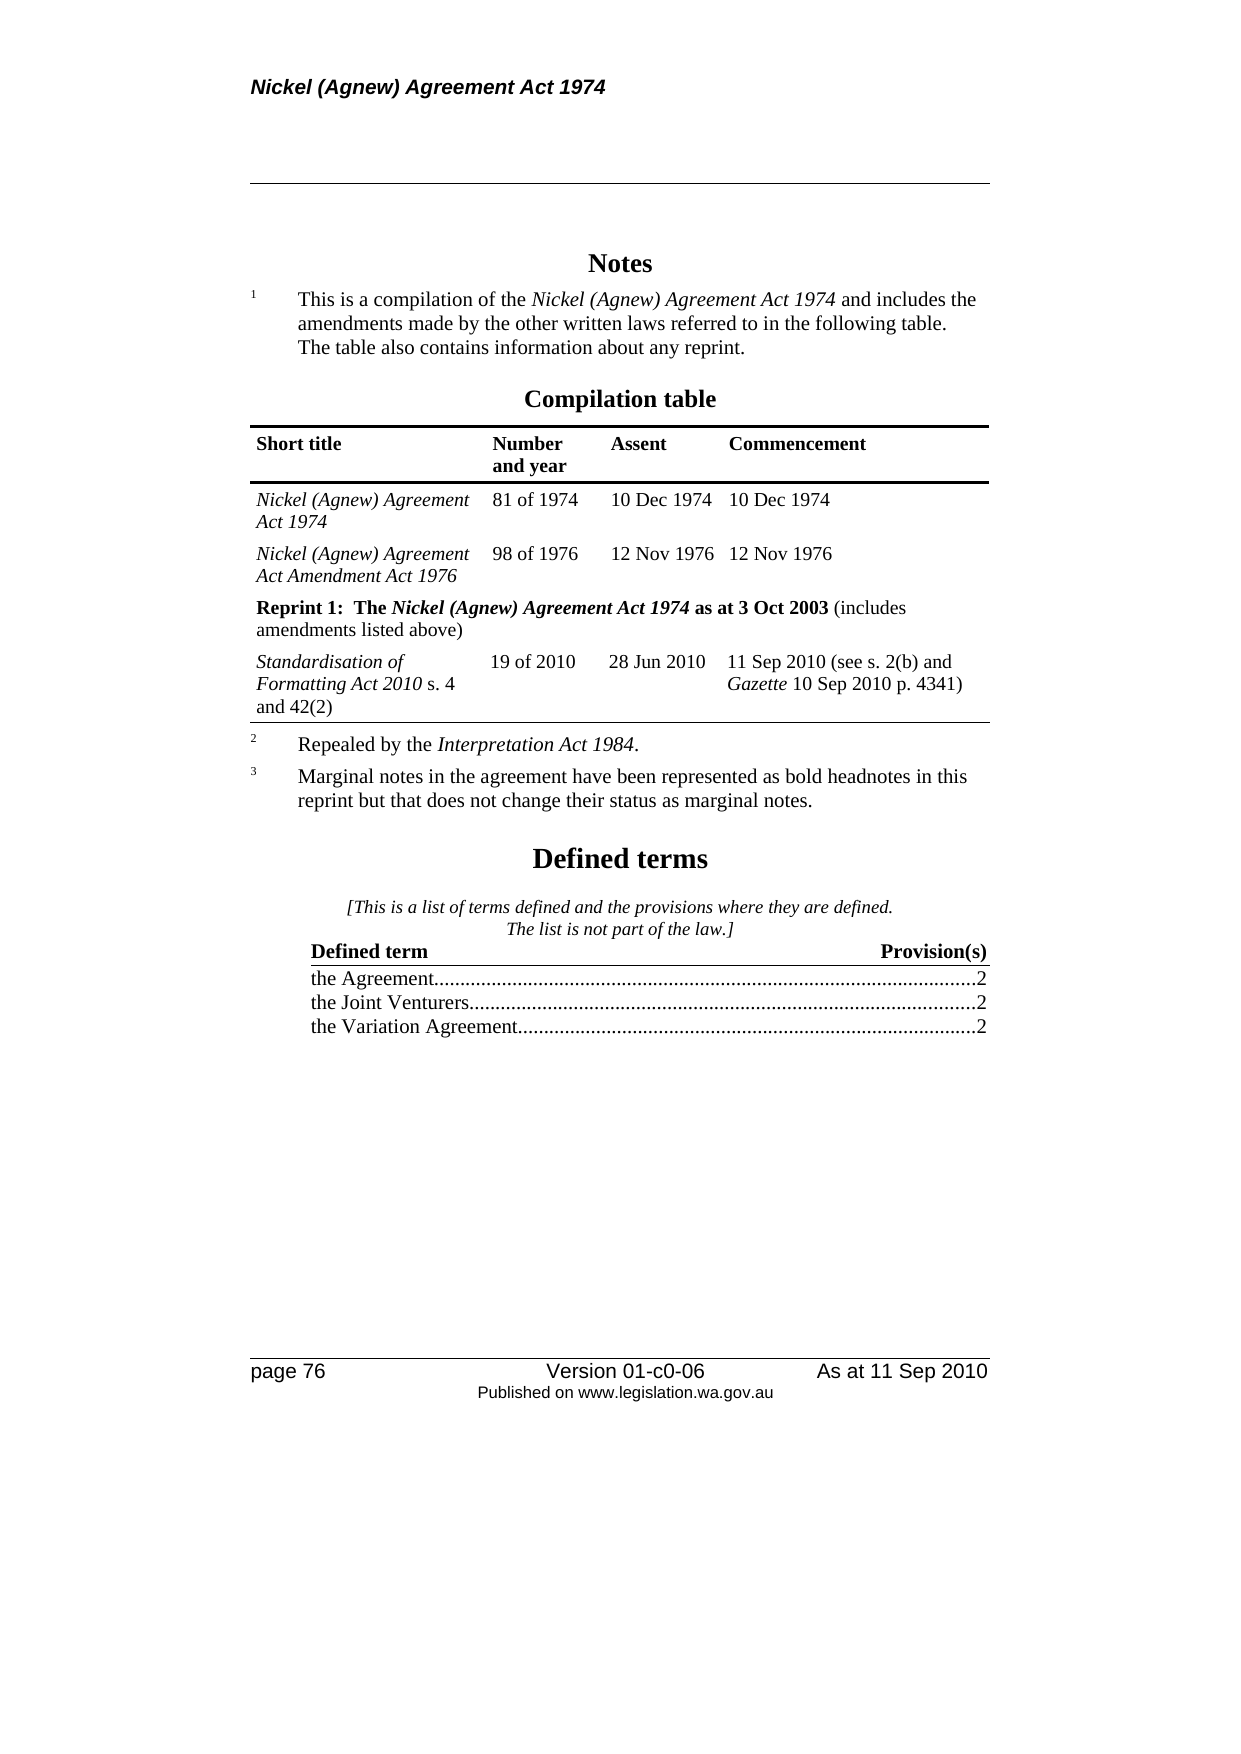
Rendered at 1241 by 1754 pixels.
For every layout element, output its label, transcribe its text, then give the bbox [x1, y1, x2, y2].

text 3 Marginal notes in the agreement have been represented as bold headnotes in this reprint but that does not change their status as marginal notes. [250, 764, 990, 812]
table_cell Nickel (Agnew) Agreement Act 1974 [250, 484, 487, 537]
text 1 This is a compilation of the Nickel (Agnew) Agreement Act 1974 and includes the amendments made by the other written laws referred to in the following table. The table also contains information about any reprint. [250, 287, 990, 359]
table_cell Reprint 1: The Nickel (Agnew) Agreement Act 1974 as at 3 Oct 2003 (includes amendments listed above) [250, 591, 989, 645]
text the Variation Agreement 2 [311, 1014, 929, 1038]
table_cell 81 of 1974 [487, 484, 605, 537]
table_header Number and year [487, 428, 605, 481]
table_cell 10 Dec 1974 [605, 484, 723, 537]
table_cell 28 Jun 2010 [603, 645, 721, 722]
text the Joint Venturers 2 [311, 990, 929, 1014]
subtitle Notes [250, 247, 990, 279]
table_cell 12 Nov 1976 [723, 538, 989, 591]
table_cell 12 Nov 1976 [605, 538, 723, 591]
table_header Commencement [723, 428, 989, 481]
text the Agreement 2 [311, 966, 929, 990]
table_header Assent [605, 428, 723, 481]
table_cell Nickel (Agnew) Agreement Act Amendment Act 1976 [250, 538, 487, 591]
subtitle Defined terms [250, 841, 990, 874]
table_cell 98 of 1976 [487, 538, 605, 591]
subtitle Compilation table [250, 384, 990, 413]
table_cell 19 of 2010 [484, 645, 603, 722]
table_cell Standardisation of Formatting Act 2010 s. 4 and 42(2) [250, 645, 484, 722]
text 2 Repealed by the Interpretation Act 1984. [250, 732, 990, 756]
table_cell 11 Sep 2010 (see s. 2(b) and Gazette 10 Sep 2010 p. 4341) [721, 645, 990, 722]
table_cell 10 Dec 1974 [723, 484, 989, 537]
text Defined term Provision(s) [311, 939, 990, 965]
table_header Short title [250, 428, 487, 481]
text [This is a list of terms defined and the provisions where they are defined. The list is not part of the law.] [339, 896, 901, 939]
